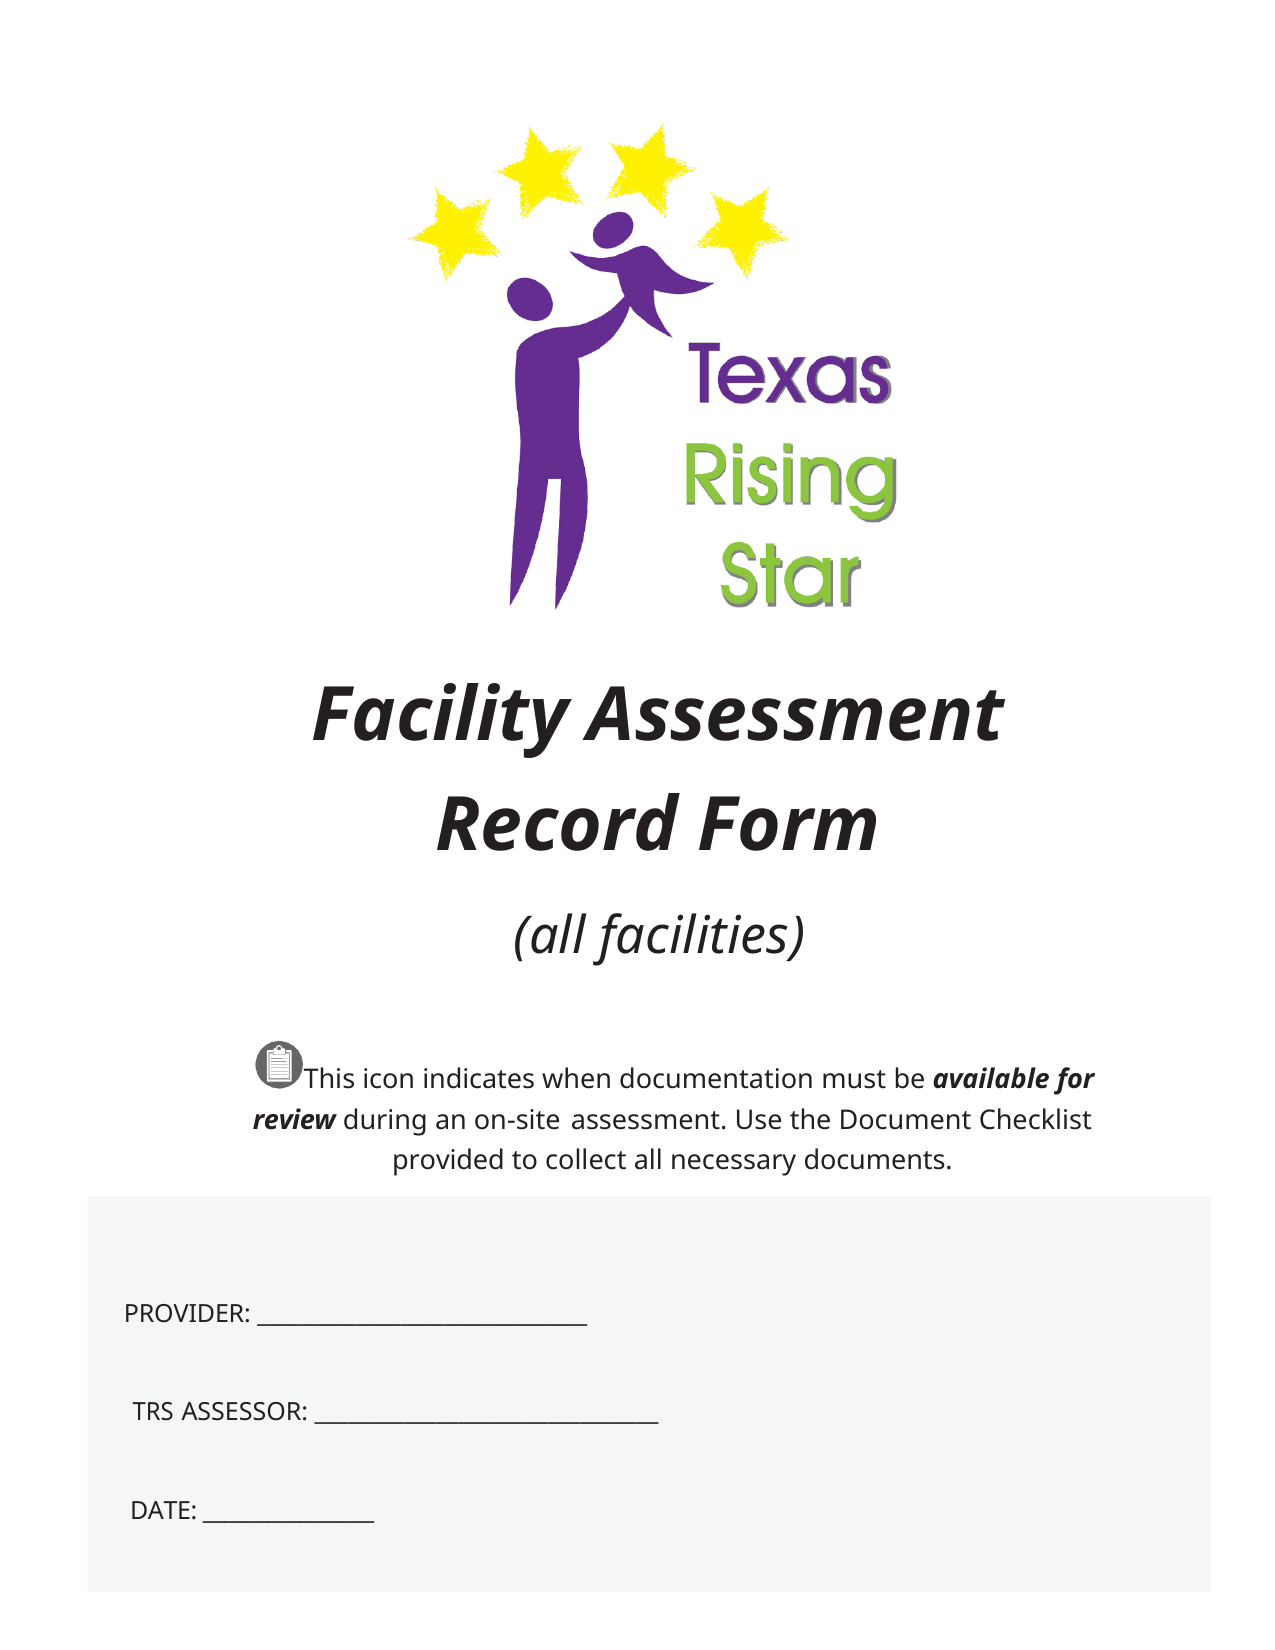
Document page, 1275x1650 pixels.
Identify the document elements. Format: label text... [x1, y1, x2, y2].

subtitle This icon indicates when documentation must be available for review during an on-site assessment. Use the Document Checklist provided to collect all necessary documents. [215, 1041, 1129, 1178]
text (all facilities) [189, 897, 1136, 968]
text Facility Assessment Record Form [189, 660, 1136, 873]
picture [407, 122, 918, 641]
